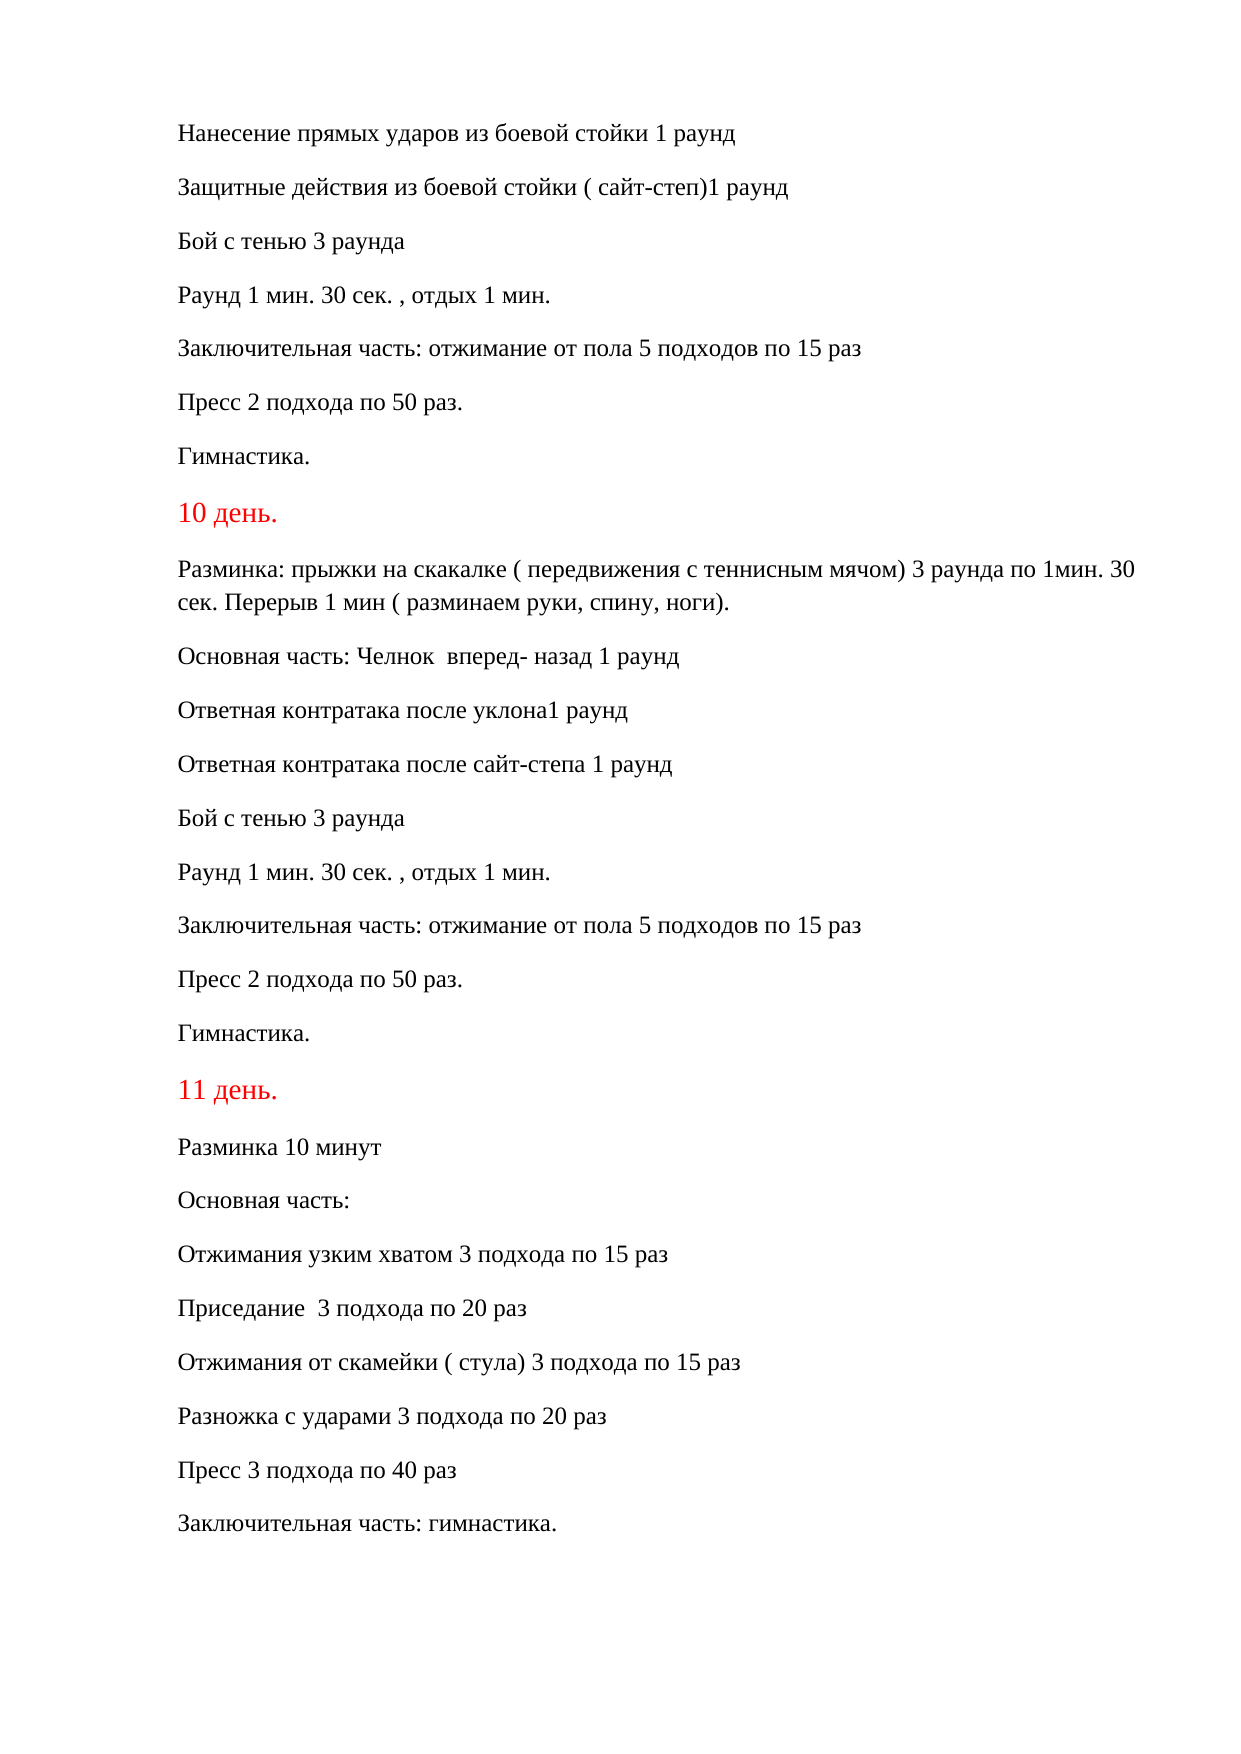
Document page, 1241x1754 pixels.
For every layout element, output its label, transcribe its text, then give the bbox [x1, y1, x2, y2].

text Разминка 10 минут [177, 1132, 1152, 1160]
text Разножка с ударами 3 подхода по 20 раз [177, 1401, 1152, 1429]
text Пресс 3 подхода по 40 раз [177, 1455, 1152, 1483]
text Пресс 2 подхода по 50 раз. [177, 964, 1152, 993]
text Отжимания от скамейки ( стула) 3 подхода по 15 раз [177, 1347, 1152, 1376]
text Заключительная часть: отжимание от пола 5 подходов по 15 раз [177, 333, 1152, 362]
text Гимнастика. [177, 1018, 1152, 1047]
text Раунд 1 мин. 30 сек. , отдых 1 мин. [177, 280, 1152, 308]
text Приседание 3 подхода по 20 раз [177, 1293, 1152, 1322]
text Бой с тенью 3 раунда [177, 226, 1152, 254]
text Разминка: прыжки на скакалке ( передвижения с теннисным мячом) 3 раунда по 1мин. 30 сек. Перерыв 1 мин ( разминаем руки, спину, ноги). [177, 554, 1152, 616]
text 10 день. [177, 495, 1152, 529]
text Нанесение прямых ударов из боевой стойки 1 раунд [177, 118, 1152, 147]
text Отжимания узким хватом 3 подхода по 15 раз [177, 1239, 1152, 1268]
text Основная часть: Челнок вперед- назад 1 раунд [177, 641, 1152, 670]
text Пресс 2 подхода по 50 раз. [177, 387, 1152, 416]
text Ответная контратака после уклона1 раунд [177, 695, 1152, 724]
text Бой с тенью 3 раунда [177, 803, 1152, 832]
text Заключительная часть: отжимание от пола 5 подходов по 15 раз [177, 911, 1152, 939]
text Заключительная часть: гимнастика. [177, 1508, 1152, 1537]
text Защитные действия из боевой стойки ( сайт-степ)1 раунд [177, 172, 1152, 201]
text 11 день. [177, 1072, 1152, 1106]
text Основная часть: [177, 1185, 1152, 1214]
text Ответная контратака после сайт-степа 1 раунд [177, 749, 1152, 778]
text Раунд 1 мин. 30 сек. , отдых 1 мин. [177, 857, 1152, 886]
text Гимнастика. [177, 441, 1152, 470]
